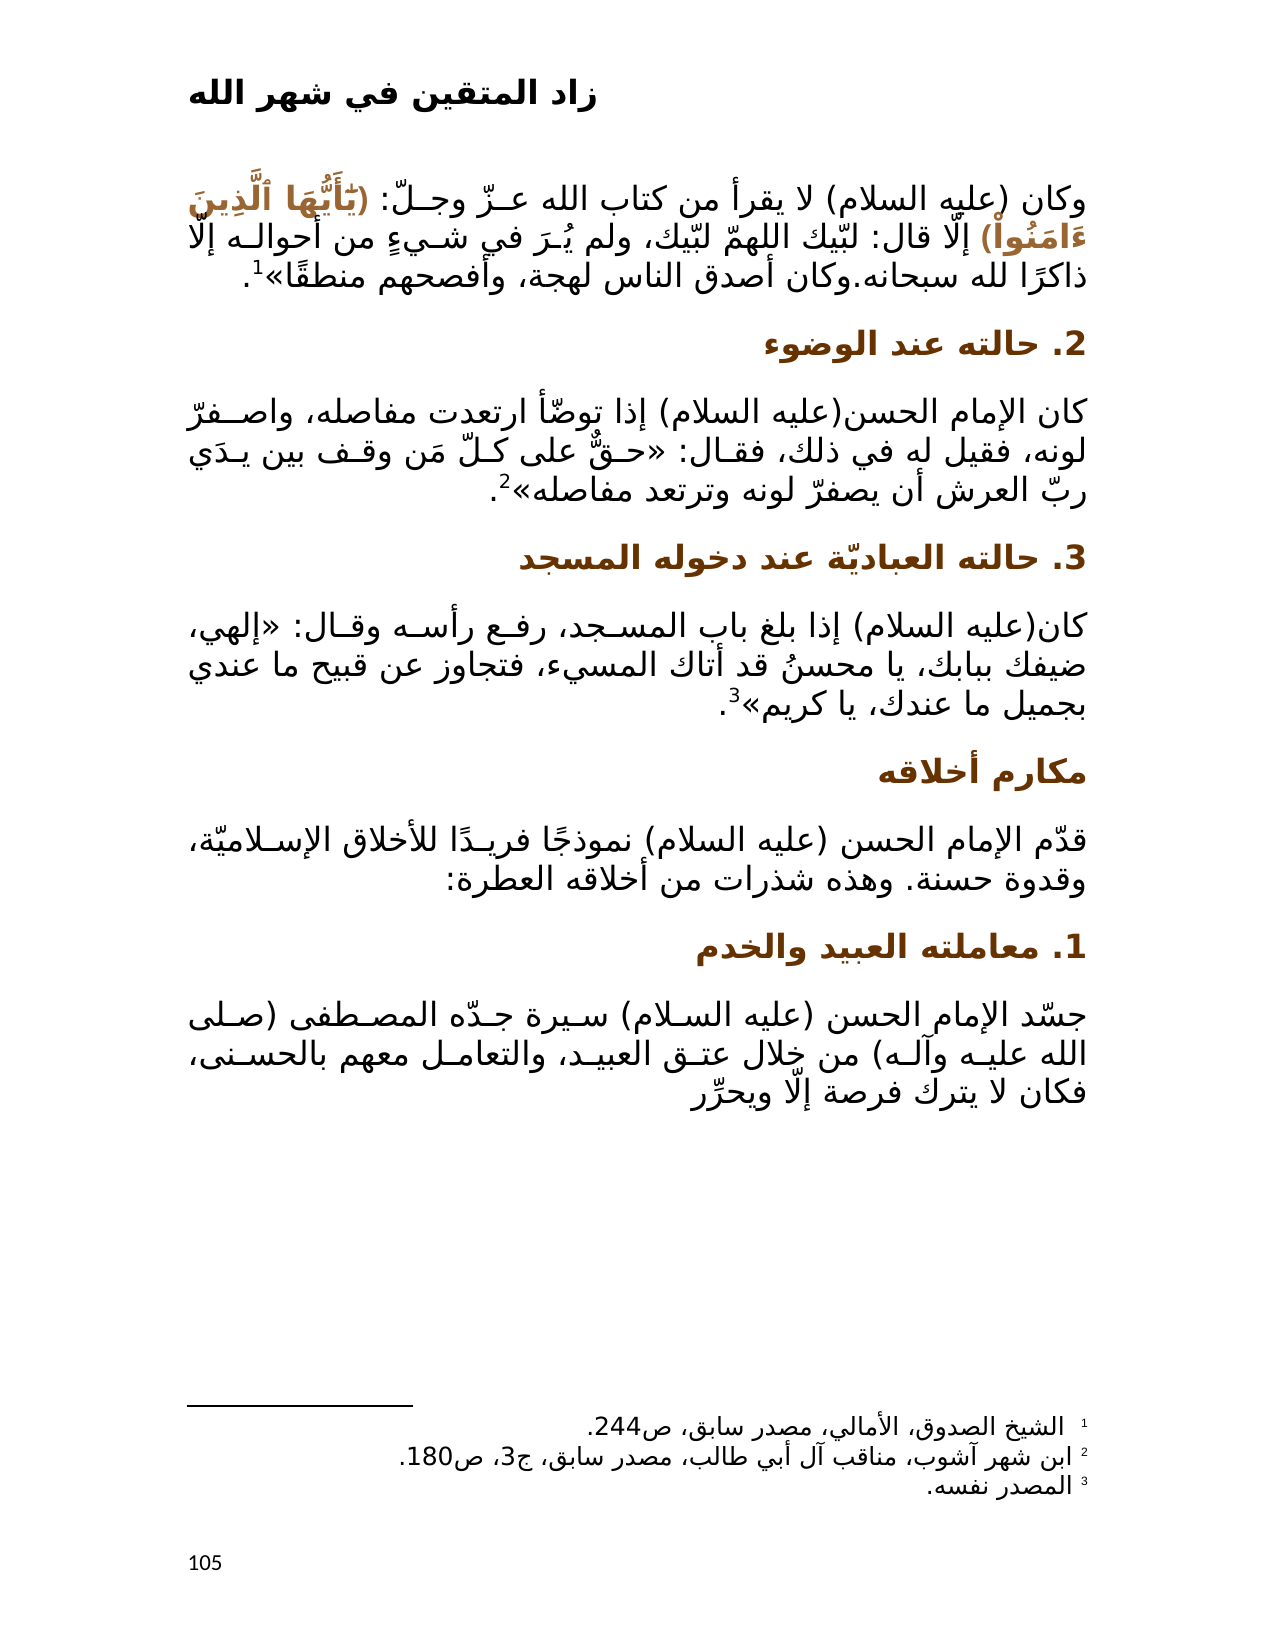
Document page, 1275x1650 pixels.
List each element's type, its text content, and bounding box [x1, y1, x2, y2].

text كان(عليه السلام) إذا بلغ باب المسجد، رفع رأسه وقال: «إلهي، ضيفك ببابك، يا محسنُ قد أتاك المسيء، فتجاوز عن قبيح ما عندي بجميل ما عندك، يا كريم». [187, 607, 1087, 723]
text وكان (عليه السلام) لا يقرأ من كتاب الله عزّ وجلّ: ﴿يَٰٓأَيُّهَا ٱلَّذِينَ ءَامَنُواْ﴾ إلّا قال: لبّيك اللهمّ لبّيك، ولم يُرَ في شيءٍ من أحواله إلّا ذاكرًا لله سبحانه.وكان أصدق الناس لهجة، وأفصحهم منطقًا». [187, 179, 1087, 296]
text كان الإمام الحسن(عليه السلام) إذا توضّأ ارتعدت مفاصله، واصفرّ لونه، فقيل له في ذلك، فقال: «حقٌّ على كلّ مَن وقف بين يدَي ربّ العرش أن يصفرّ لونه وترتعد مفاصله». [187, 393, 1087, 509]
text 2. حالته عند الوضوء [187, 325, 1087, 364]
text قدّم الإمام الحسن (عليه السلام) نموذجًا فريدًا للأخلاق الإسلاميّة، وقدوة حسنة. وهذه شذرات من أخلاقه العطرة: [187, 820, 1087, 898]
text جسّد الإمام الحسن (عليه السلام) سيرة جدّه المصطفى (صلى الله عليه وآله) من خلال عتق العبيد، والتعامل معهم بالحسنى، فكان لا يترك فرصة إلّا ويحرِّر [187, 995, 1087, 1112]
text 1. معاملته العبيد والخدم [187, 927, 1087, 966]
text مكارم أخلاقه [187, 752, 1087, 791]
text 3. حالته العباديّة عند دخوله المسجد [187, 539, 1087, 577]
